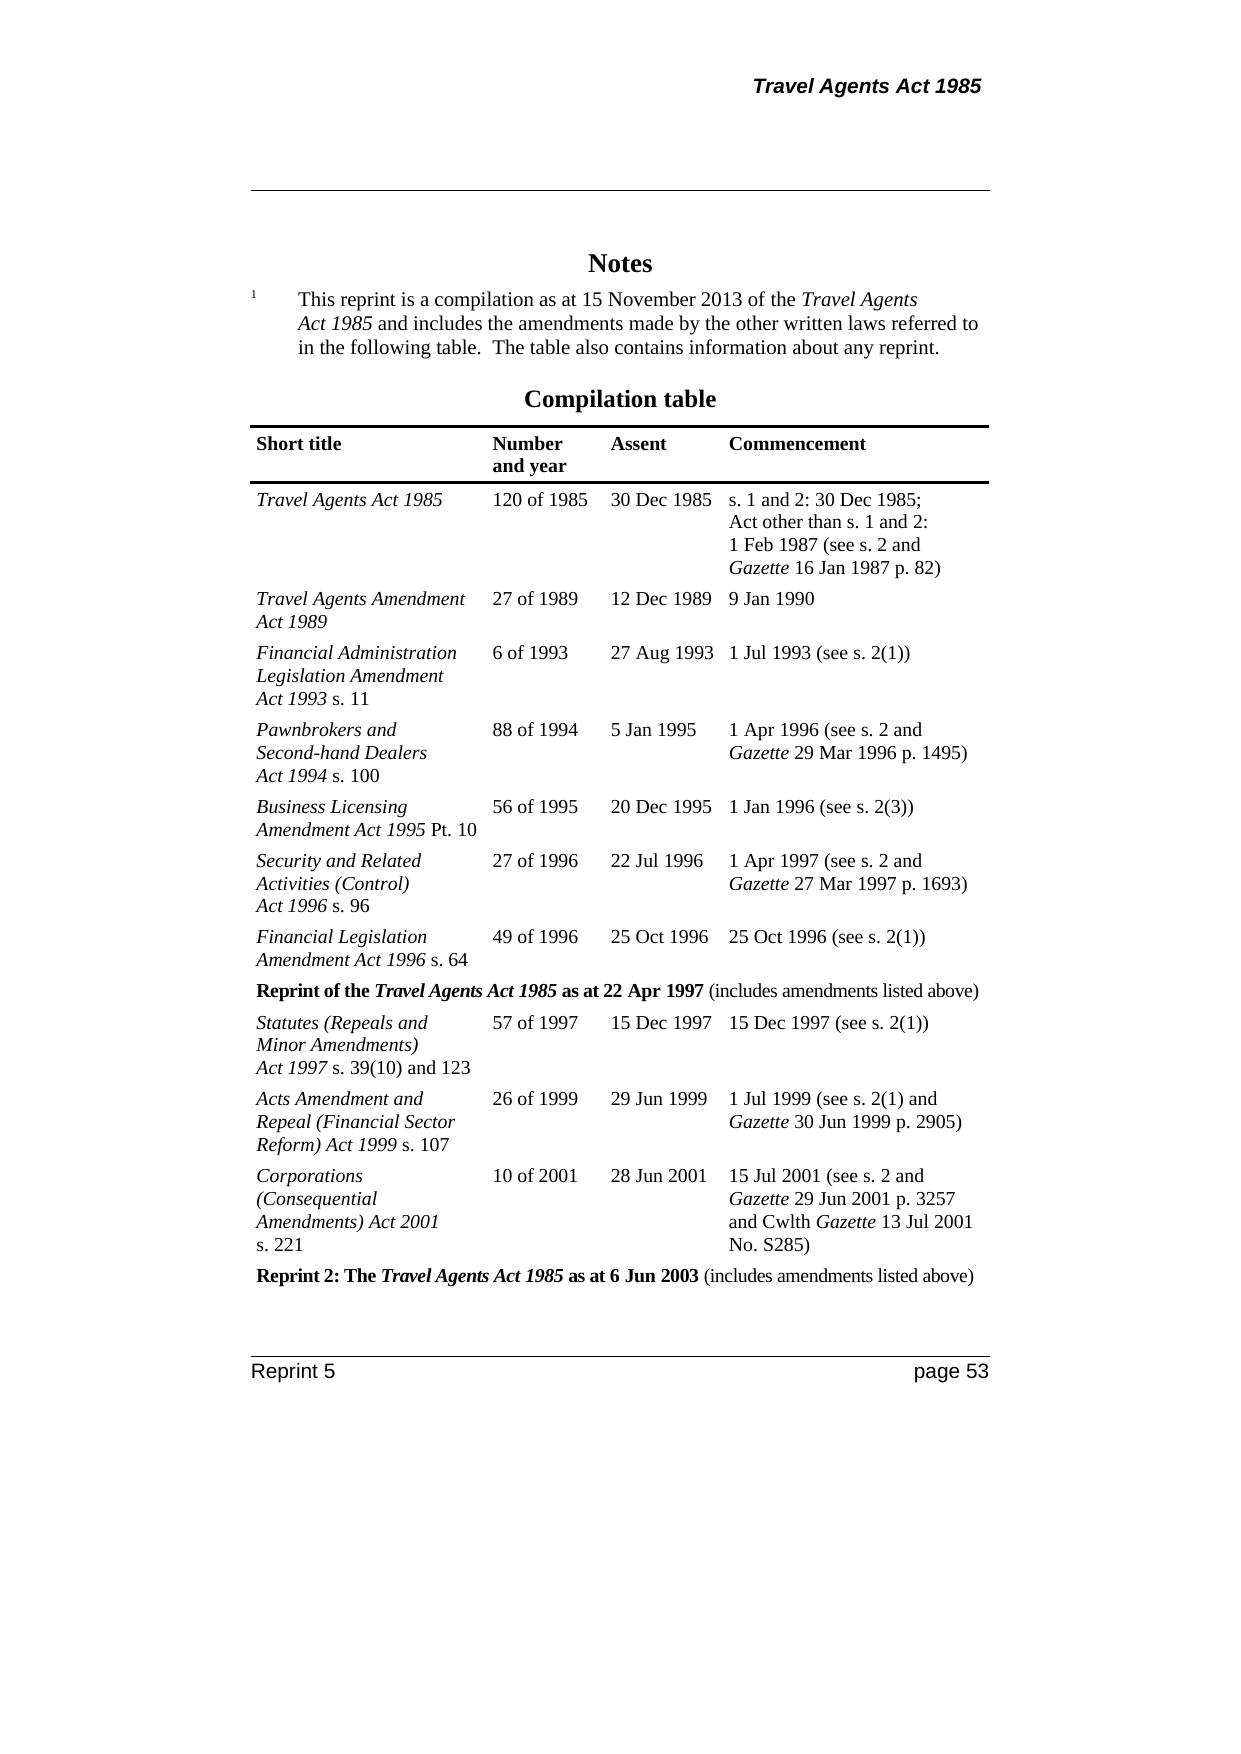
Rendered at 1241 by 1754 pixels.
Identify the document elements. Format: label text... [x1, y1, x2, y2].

subtitle Compilation table [251, 384, 990, 413]
table_cell Reprint 2: The Travel Agents Act 1985 as at 6 Jun 2003 (includes amendments listed above) [250, 1260, 989, 1291]
table_cell s. 1 and 2: 30 Dec 1985; Act other than s. 1 and 2: 1 Feb 1987 (see s. 2 and Gazette 16 Jan 1987 p. 82) [723, 484, 989, 583]
table_cell 25 Oct 1996 (see s. 2(1)) [723, 921, 989, 975]
table_cell 20 Dec 1995 [605, 791, 723, 844]
table_cell 25 Oct 1996 [605, 921, 723, 975]
table_cell 9 Jan 1990 [723, 583, 989, 637]
table_cell 27 of 1996 [487, 845, 605, 921]
table_cell Travel Agents Act 1985 [250, 484, 487, 583]
table_cell 5 Jan 1995 [605, 714, 723, 791]
table_header Assent [605, 428, 723, 481]
table_cell Pawnbrokers and Second-hand Dealers Act 1994 s. 100 [250, 714, 487, 791]
text 1 This reprint is a compilation as at 15 November 2013 of the Travel Agents Act 1985 and includes the amendments made by the other written laws referred to in the following table. The table also contains information about any reprint. [251, 287, 990, 359]
table_cell 57 of 1997 [487, 1006, 605, 1083]
table_cell Corporations (Consequential Amendments) Act 2001 s. 221 [250, 1160, 487, 1259]
table_cell 1 Jul 1999 (see s. 2(1) and Gazette 30 Jun 1999 p. 2905) [723, 1083, 989, 1160]
table_cell 29 Jun 1999 [605, 1083, 723, 1160]
table_cell 26 of 1999 [487, 1083, 605, 1160]
table_cell 1 Apr 1996 (see s. 2 and Gazette 29 Mar 1996 p. 1495) [723, 714, 989, 791]
table_cell 56 of 1995 [487, 791, 605, 844]
table_cell Statutes (Repeals and Minor Amendments) Act 1997 s. 39(10) and 123 [250, 1006, 487, 1083]
table_cell 120 of 1985 [487, 484, 605, 583]
table_cell Financial Administration Legislation Amendment Act 1993 s. 11 [250, 637, 487, 714]
table_header Short title [250, 428, 487, 481]
table_cell 22 Jul 1996 [605, 845, 723, 921]
table_cell 88 of 1994 [487, 714, 605, 791]
table_header Commencement [723, 428, 989, 481]
table_cell Business Licensing Amendment Act 1995 Pt. 10 [250, 791, 487, 844]
table_cell 49 of 1996 [487, 921, 605, 975]
table_cell 12 Dec 1989 [605, 583, 723, 637]
table_cell Reprint of the Travel Agents Act 1985 as at 22 Apr 1997 (includes amendments listed above) [250, 975, 989, 1006]
table_cell 15 Dec 1997 (see s. 2(1)) [723, 1006, 989, 1083]
table_cell 1 Jan 1996 (see s. 2(3)) [723, 791, 989, 844]
table_cell Acts Amendment and Repeal (Financial Sector Reform) Act 1999 s. 107 [250, 1083, 487, 1160]
table_cell 15 Dec 1997 [605, 1006, 723, 1083]
table_cell 28 Jun 2001 [605, 1160, 723, 1259]
table_cell 27 of 1989 [487, 583, 605, 637]
table_cell 27 Aug 1993 [605, 637, 723, 714]
table_cell 1 Apr 1997 (see s. 2 and Gazette 27 Mar 1997 p. 1693) [723, 845, 989, 921]
table_cell 15 Jul 2001 (see s. 2 and Gazette 29 Jun 2001 p. 3257 and Cwlth Gazette 13 Jul 2001 No. S285) [723, 1160, 989, 1259]
table_header Number and year [487, 428, 605, 481]
table_cell Security and Related Activities (Control) Act 1996 s. 96 [250, 845, 487, 921]
table_cell 1 Jul 1993 (see s. 2(1)) [723, 637, 989, 714]
table_cell Travel Agents Amendment Act 1989 [250, 583, 487, 637]
table_cell 30 Dec 1985 [605, 484, 723, 583]
table_cell Financial Legislation Amendment Act 1996 s. 64 [250, 921, 487, 975]
table_cell 6 of 1993 [487, 637, 605, 714]
table_cell 10 of 2001 [487, 1160, 605, 1259]
subtitle Notes [251, 247, 990, 279]
